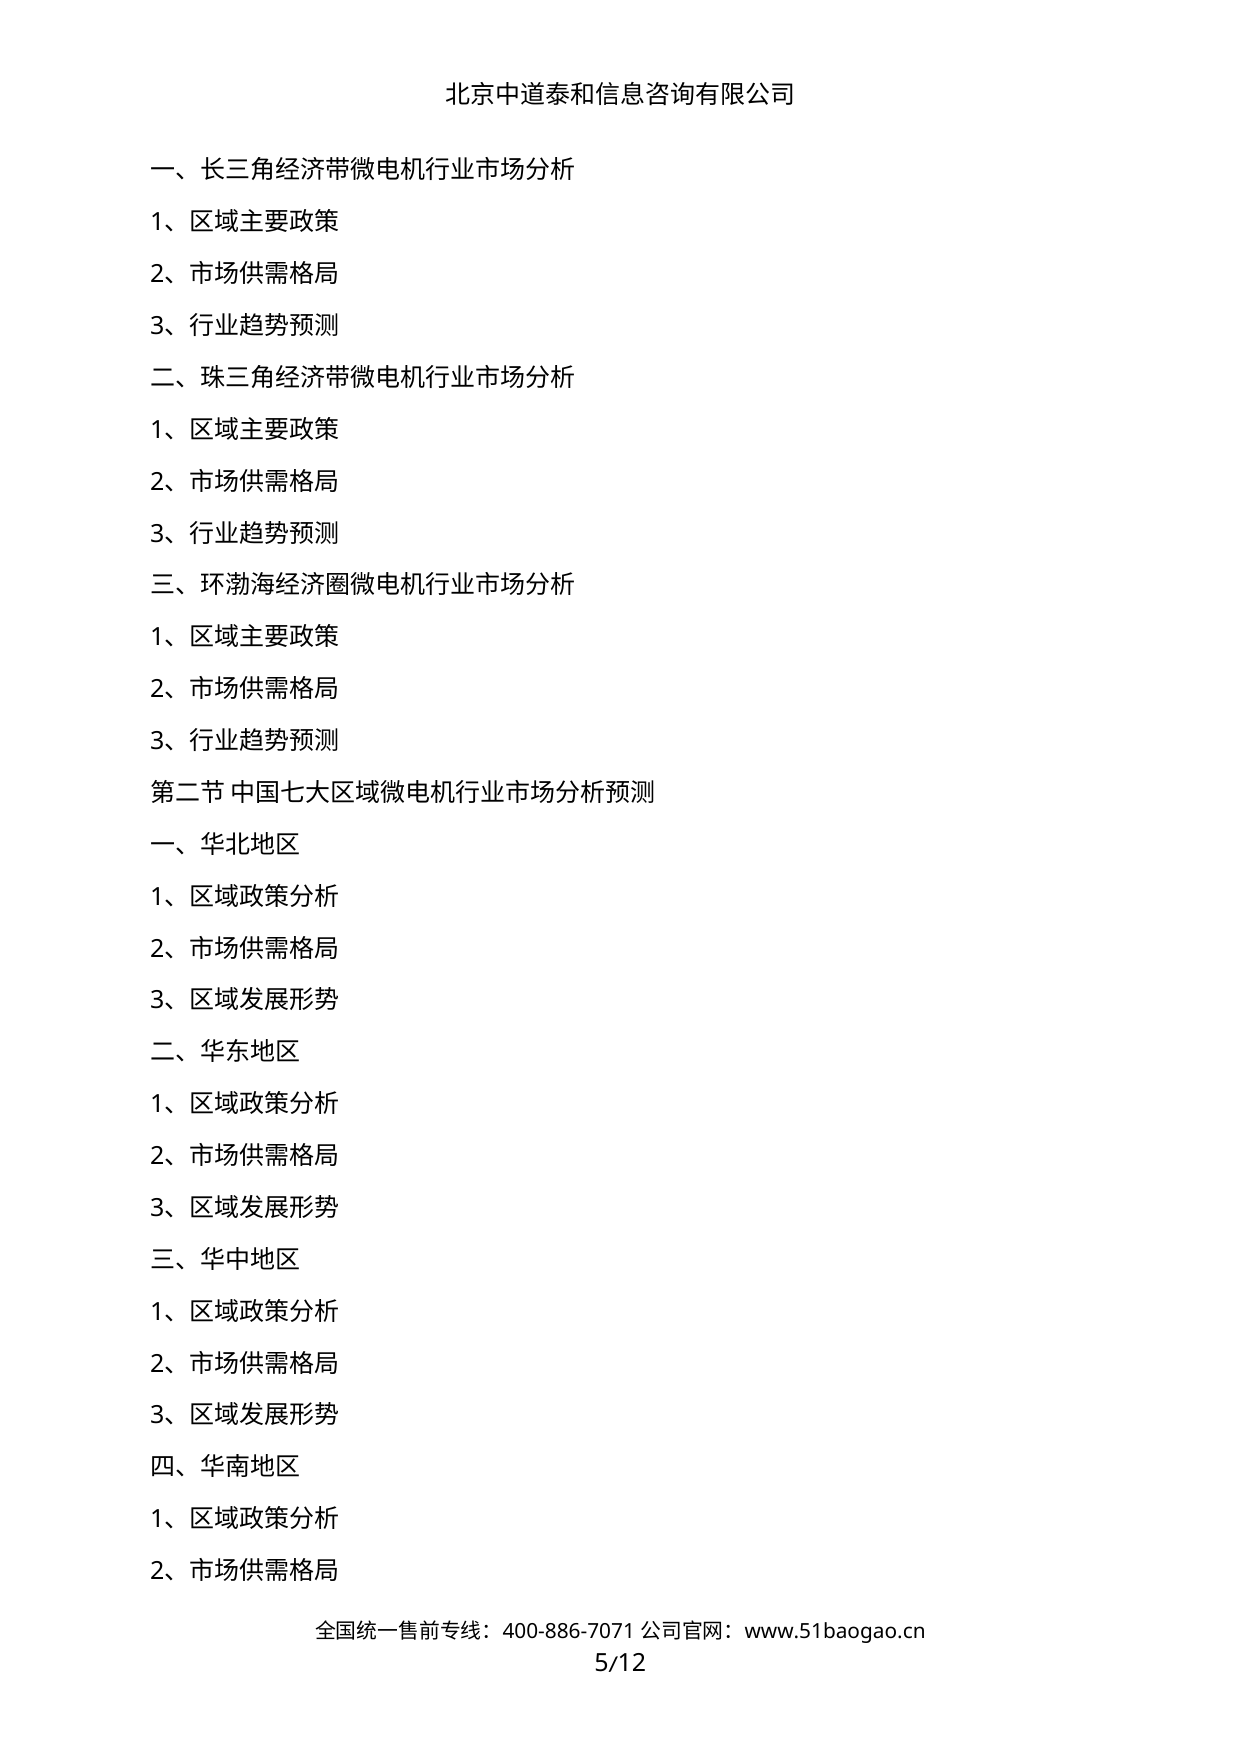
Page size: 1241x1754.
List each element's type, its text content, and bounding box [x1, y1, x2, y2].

text 3、行业趋势预测 [150, 306, 1090, 342]
text 1、区域政策分析 [150, 1291, 1090, 1327]
text 2、市场供需格局 [150, 928, 1090, 964]
text 3、区域发展形势 [150, 980, 1090, 1016]
text 2、市场供需格局 [150, 1343, 1090, 1379]
text 三、环渤海经济圈微电机行业市场分析 [150, 565, 1090, 601]
text 2、市场供需格局 [150, 461, 1090, 497]
text 2、市场供需格局 [150, 669, 1090, 705]
text 1、区域政策分析 [150, 876, 1090, 912]
text 2、市场供需格局 [150, 254, 1090, 290]
text 1、区域政策分析 [150, 1499, 1090, 1535]
text 一、华北地区 [150, 824, 1090, 861]
text 三、华中地区 [150, 1239, 1090, 1276]
text 2、市场供需格局 [150, 1136, 1090, 1172]
text 3、行业趋势预测 [150, 513, 1090, 549]
text 1、区域主要政策 [150, 202, 1090, 238]
text 1、区域政策分析 [150, 1084, 1090, 1120]
text 四、华南地区 [150, 1447, 1090, 1483]
text 1、区域主要政策 [150, 617, 1090, 653]
text 2、市场供需格局 [150, 1551, 1090, 1587]
text 1、区域主要政策 [150, 409, 1090, 446]
text 二、华东地区 [150, 1032, 1090, 1068]
text 3、区域发展形势 [150, 1395, 1090, 1431]
text 一、长三角经济带微电机行业市场分析 [150, 150, 1090, 186]
text 3、行业趋势预测 [150, 721, 1090, 757]
text 二、珠三角经济带微电机行业市场分析 [150, 357, 1090, 394]
text 3、区域发展形势 [150, 1187, 1090, 1224]
text 第二节 中国七大区域微电机行业市场分析预测 [150, 772, 1090, 809]
